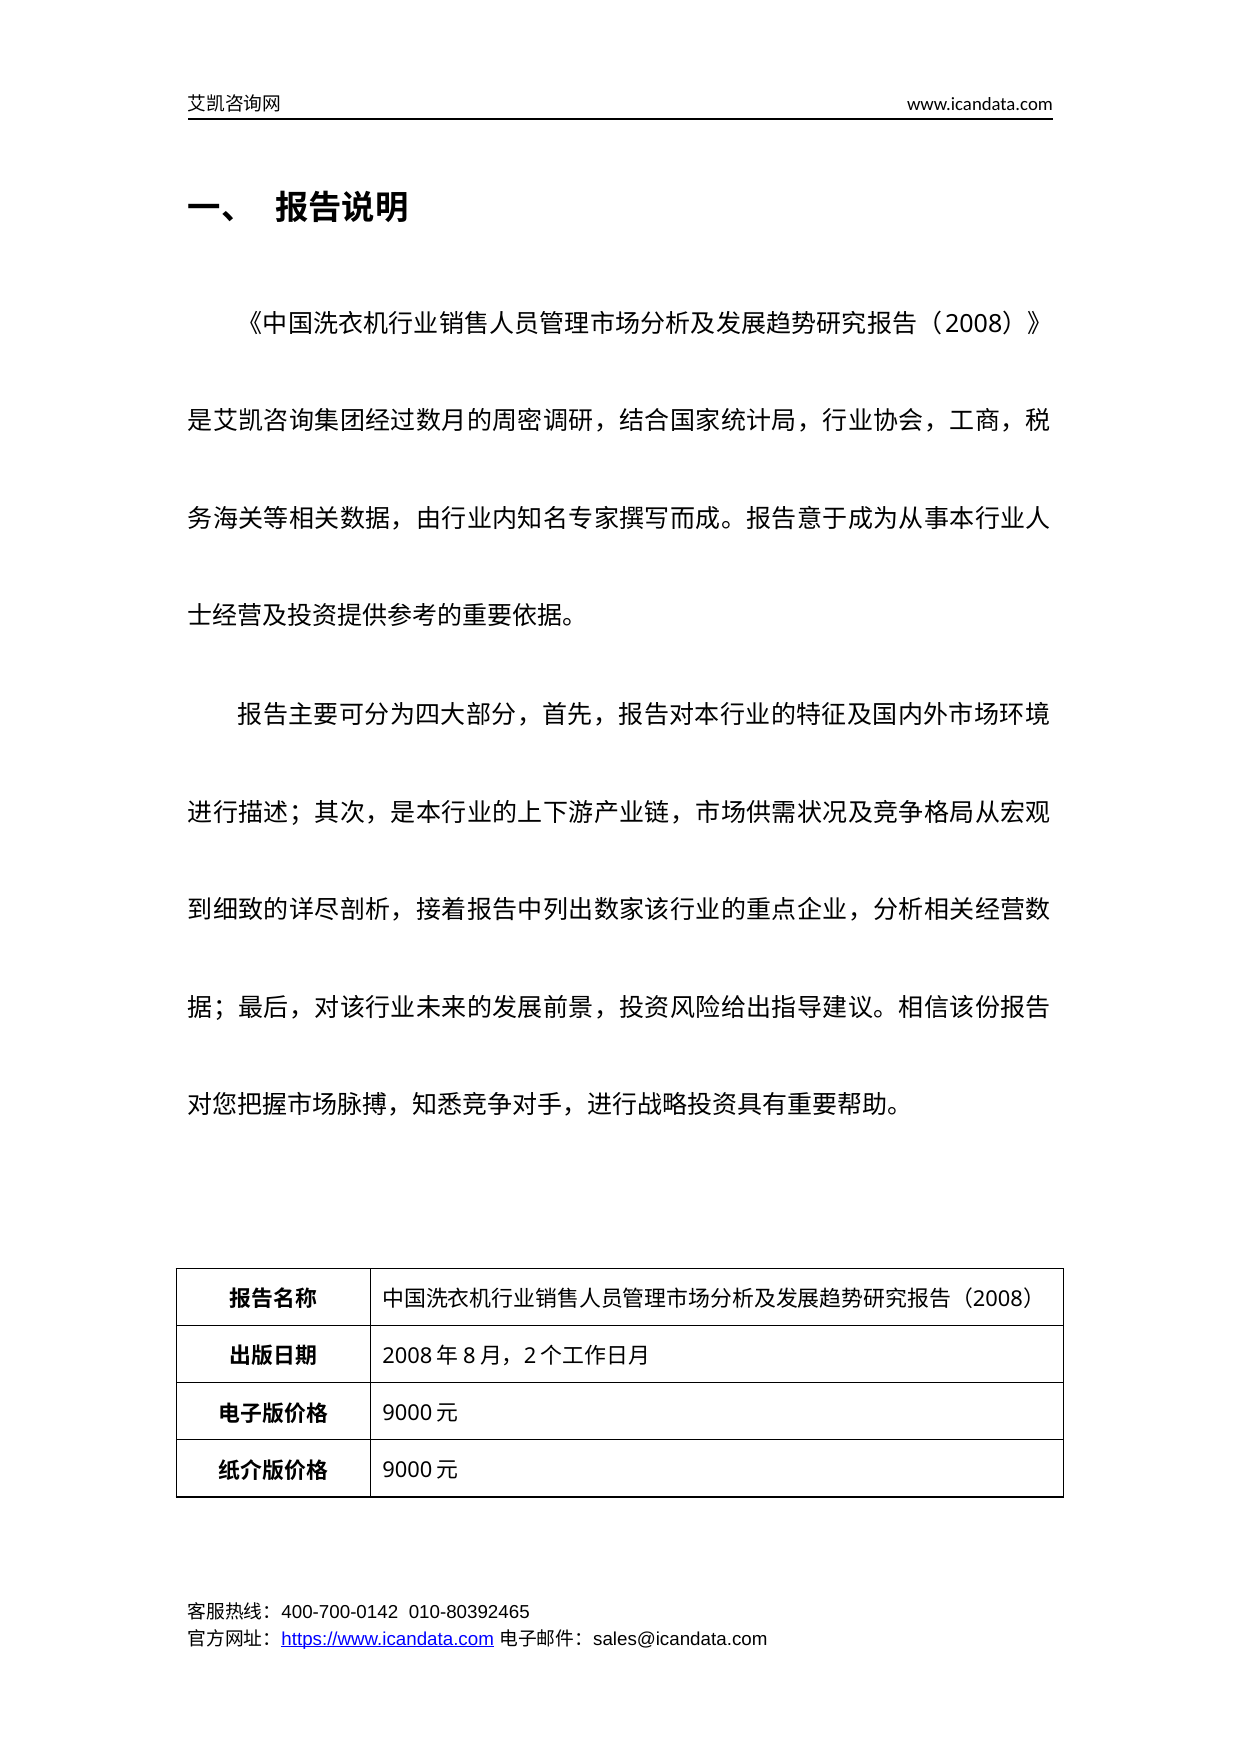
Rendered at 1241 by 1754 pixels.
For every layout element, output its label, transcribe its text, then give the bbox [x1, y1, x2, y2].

table_cell 2008年8月，2个工作日月 [371, 1326, 1063, 1382]
table_cell 9000元 [371, 1383, 1063, 1439]
table_header 报告名称 [177, 1269, 370, 1325]
text 《中国洗衣机行业销售人员管理市场分析及发展趋势研究报告（2008）》是艾凯咨询集团经过数月的周密调研，结合国家统计局，行业协会，工商，税务海关等相关数据，由行业内知名专家撰写而成。报告意于成为从事本行业人士经营及投资提供参考的重要依据。 [187, 289, 1053, 646]
table_header 中国洗衣机行业销售人员管理市场分析及发展趋势研究报告（2008） [371, 1269, 1063, 1325]
table_cell 9000元 [371, 1440, 1063, 1496]
table_cell 纸介版价格 [177, 1440, 370, 1496]
subtitle 报告说明 [187, 172, 1053, 237]
table_cell 出版日期 [177, 1326, 370, 1382]
table_cell 电子版价格 [177, 1383, 370, 1439]
text 报告主要可分为四大部分，首先，报告对本行业的特征及国内外市场环境进行描述；其次，是本行业的上下游产业链，市场供需状况及竞争格局从宏观到细致的详尽剖析，接着报告中列出数家该行业的重点企业，分析相关经营数据；最后，对该行业未来的发展前景，投资风险给出指导建议。相信该份报告对您把握市场脉搏，知悉竞争对手，进行战略投资具有重要帮助。 [187, 681, 1053, 1136]
